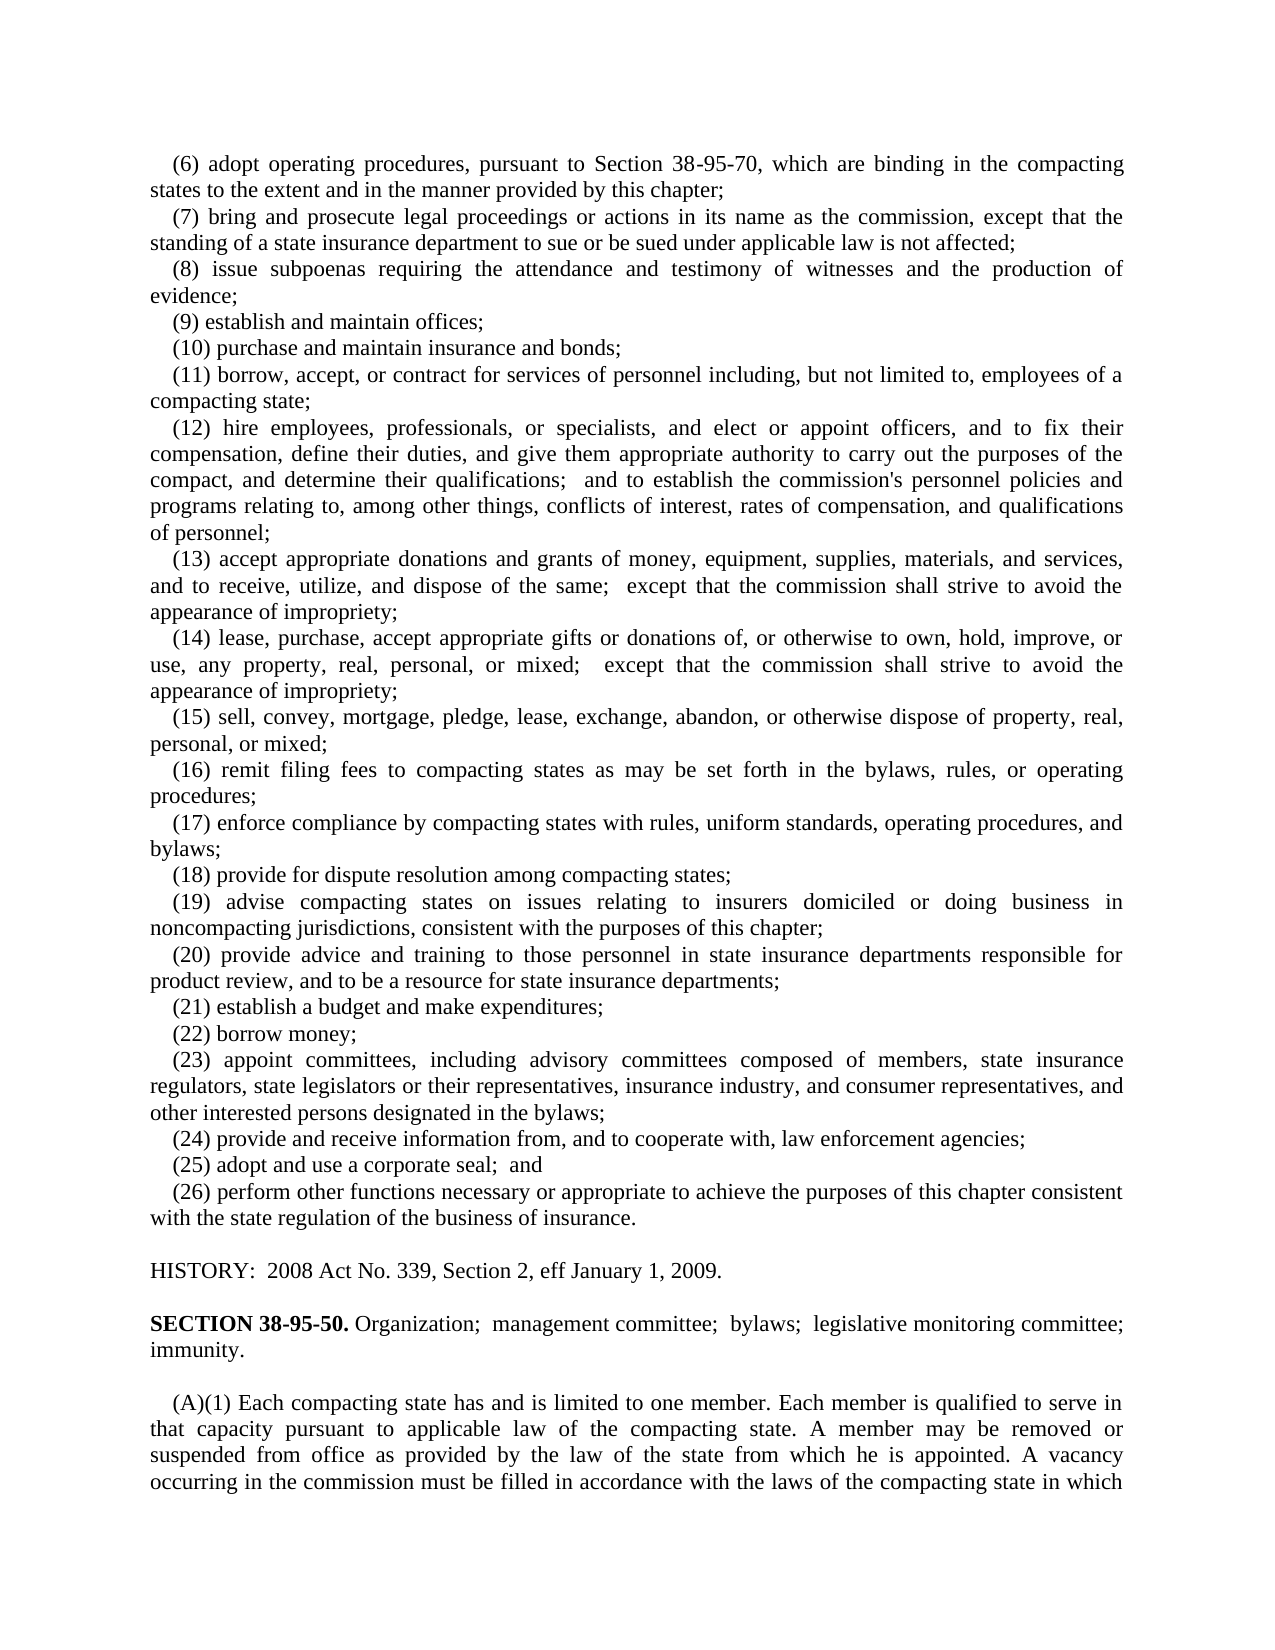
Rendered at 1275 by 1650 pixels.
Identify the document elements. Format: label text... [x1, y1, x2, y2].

text (17) enforce compliance by compacting states with rules, uniform standards, operating procedures, and bylaws; [150, 809, 1125, 862]
text (22) borrow money; [150, 1020, 1125, 1046]
text (19) advise compacting states on issues relating to insurers domiciled or doing business in noncompacting jurisdictions, consistent with the purposes of this chapter; [150, 888, 1125, 941]
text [150, 1389, 1125, 1494]
text (10) purchase and maintain insurance and bonds; [150, 334, 1125, 361]
text (20) provide advice and training to those personnel in state insurance departments responsible for product review, and to be a resource for state insurance departments; [150, 941, 1125, 993]
text (15) sell, convey, mortgage, pledge, lease, exchange, abandon, or otherwise dispose of property, real, personal, or mixed; [150, 703, 1125, 756]
text (16) remit filing fees to compacting states as may be set forth in the bylaws, rules, or operating procedures; [150, 756, 1125, 809]
text (24) provide and receive information from, and to cooperate with, law enforcement agencies; [150, 1125, 1125, 1151]
text (14) lease, purchase, accept appropriate gifts or donations of, or otherwise to own, hold, improve, or use, any property, real, personal, or mixed; except that the commission shall strive to avoid the appearance of impropriety; [150, 624, 1125, 703]
text (7) bring and prosecute legal proceedings or actions in its name as the commission, except that the standing of a state insurance department to sue or be sued under applicable law is not affected; [150, 203, 1125, 255]
text (8) issue subpoenas requiring the attendance and testimony of witnesses and the production of evidence; [150, 255, 1125, 308]
text (13) accept appropriate donations and grants of money, equipment, supplies, materials, and services, and to receive, utilize, and dispose of the same; except that the commission shall strive to avoid the appearance of impropriety; [150, 545, 1125, 624]
text (26) perform other functions necessary or appropriate to achieve the purposes of this chapter consistent with the state regulation of the business of insurance. [150, 1178, 1125, 1231]
text (23) appoint committees, including advisory committees composed of members, state insurance regulators, state legislators or their representatives, insurance industry, and consumer representatives, and other interested persons designated in the bylaws; [150, 1046, 1125, 1125]
text (18) provide for dispute resolution among compacting states; [150, 862, 1125, 888]
text (25) adopt and use a corporate seal; and [150, 1151, 1125, 1178]
text SECTION 38-95-50. Organization; management committee; bylaws; legislative monitoring committee; immunity. [150, 1309, 1125, 1362]
text (9) establish and maintain offices; [150, 308, 1125, 334]
text HISTORY: 2008 Act No. 339, Section 2, eff January 1, 2009. [150, 1257, 1125, 1283]
text (21) establish a budget and make expenditures; [150, 993, 1125, 1020]
text (11) borrow, accept, or contract for services of personnel including, but not limited to, employees of a compacting state; [150, 361, 1125, 413]
text (6) adopt operating procedures, pursuant to Section 38-95-70, which are binding in the compacting states to the extent and in the manner provided by this chapter; [150, 150, 1125, 203]
text (12) hire employees, professionals, or specialists, and elect or appoint officers, and to fix their compensation, define their duties, and give them appropriate authority to carry out the purposes of the compact, and determine their qualifications; and to establish the commission's personnel policies and programs relating to, among other things, conflicts of interest, rates of compensation, and qualifications of personnel; [150, 413, 1125, 545]
